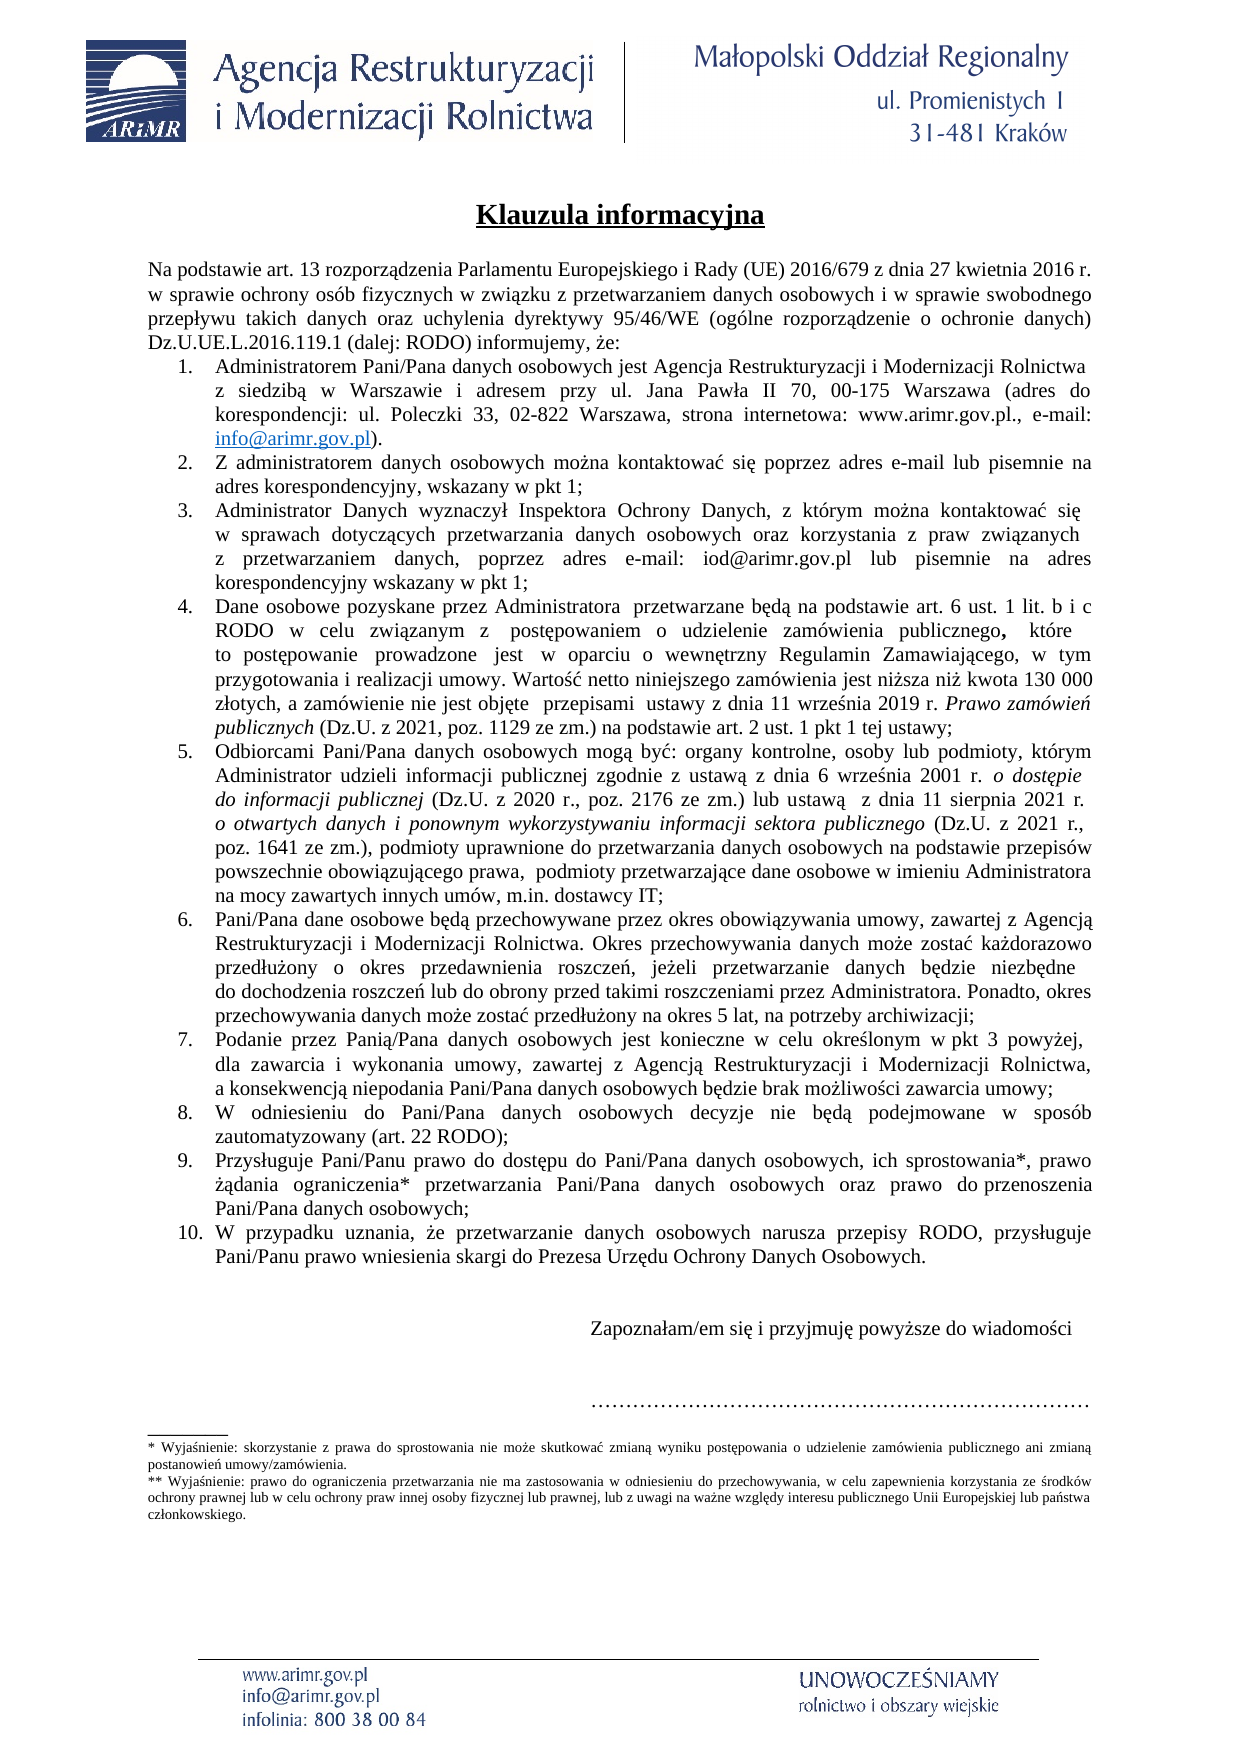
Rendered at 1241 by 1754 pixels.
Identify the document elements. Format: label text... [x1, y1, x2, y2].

picture [636, 36, 1086, 164]
list Przysługuje Pani/Panu prawo do dostępu do Pani/Pana danych osobowych, ich sprostowania*, prawo żądania ograniczenia* przetwarzania Pani/Pana danych osobowych oraz prawo do przenoszenia Pani/Pana danych osobowych; [177, 1148, 1093, 1220]
list Pani/Pana dane osobowe będą przechowywane przez okres obowiązywania umowy, zawartej z Agencją Restrukturyzacji i Modernizacji Rolnictwa. Okres przechowywania danych może zostać każdorazowo przedłużony o okres przedawnienia roszczeń, jeżeli przetwarzanie danych będzie niezbędne do dochodzenia roszczeń lub do obrony przed takimi roszczeniami przez Administratora. Ponadto, okres przechowywania danych może zostać przedłużony na okres 5 lat, na potrzeby archiwizacji; [177, 907, 1093, 1027]
picture [86, 40, 593, 142]
text ……………………………………………………………… [590, 1388, 1093, 1412]
list W odniesieniu do Pani/Pana danych osobowych decyzje nie będą podejmowane w sposób zautomatyzowany (art. 22 RODO); [177, 1099, 1093, 1148]
list Administratorem Pani/Pana danych osobowych jest Agencja Restrukturyzacji i Modernizacji Rolnictwa z siedzibą w Warszawie i adresem przy ul. Jana Pawła II 70, 00-175 Warszawa (adres do korespondencji: ul. Poleczki 33, 02-822 Warszawa, strona internetowa: www.arimr.gov.pl., e-mail: info@arimr.gov.pl). [177, 354, 1093, 450]
text * Wyjaśnienie: skorzystanie z prawa do sprostowania nie może skutkować zmianą wyniku postępowania o udzielenie zamówienia publicznego ani zmianą postanowień umowy/zamówienia. [148, 1439, 1093, 1472]
picture [242, 1667, 505, 1739]
list W przypadku uznania, że przetwarzanie danych osobowych narusza przepisy RODO, przysługuje Pani/Panu prawo wniesienia skargi do Prezesa Urzędu Ochrony Danych Osobowych. [177, 1220, 1093, 1268]
list Z administratorem danych osobowych można kontaktować się poprzez adres e-mail lub pisemnie na adres korespondencyjny, wskazany w pkt 1; [177, 450, 1093, 498]
text ** Wyjaśnienie: prawo do ograniczenia przetwarzania nie ma zastosowania w odniesieniu do przechowywania, w celu zapewnienia korzystania ze środków ochrony prawnej lub w celu ochrony praw innej osoby fizycznej lub prawnej, lub z uwagi na ważne względy interesu publicznego Unii Europejskiej lub państwa członkowskiego. [148, 1472, 1093, 1523]
list Dane osobowe pozyskane przez Administratora przetwarzane będą na podstawie art. 6 ust. 1 lit. b i c RODO w celu związanym z postępowaniem o udzielenie zamówienia publicznego, które to postępowanie prowadzone jest w oparciu o wewnętrzny Regulamin Zamawiającego, w tym przygotowania i realizacji umowy. Wartość netto niniejszego zamówienia jest niższa niż kwota 130 000 złotych, a zamówienie nie jest objęte przepisami ustawy z dnia 11 września 2019 r. Prawo zamówień publicznych (Dz.U. z 2021, poz. 1129 ze zm.) na podstawie art. 2 ust. 1 pkt 1 tej ustawy; [177, 594, 1093, 739]
text Zapoznałam/em się i przyjmuję powyższe do wiadomości [590, 1316, 1093, 1340]
list Odbiorcami Pani/Pana danych osobowych mogą być: organy kontrolne, osoby lub podmioty, którym Administrator udzieli informacji publicznej zgodnie z ustawą z dnia 6 września 2001 r. o dostępie do informacji publicznej (Dz.U. z 2020 r., poz. 2176 ze zm.) lub ustawą z dnia 11 sierpnia 2021 r. o otwartych danych i ponownym wykorzystywaniu informacji sektora publicznego (Dz.U. z 2021 r., poz. 1641 ze zm.), podmioty uprawnione do przetwarzania danych osobowych na podstawie przepisów powszechnie obowiązującego prawa, podmioty przetwarzające dane osobowe w imieniu Administratora na mocy zawartych innych umów, m.in. dostawcy IT; [177, 739, 1093, 907]
picture [798, 1667, 999, 1718]
text Na podstawie art. 13 rozporządzenia Parlamentu Europejskiego i Rady (UE) 2016/679 z dnia 27 kwietnia 2016 r. w sprawie ochrony osób fizycznych w związku z przetwarzaniem danych osobowych i w sprawie swobodnego przepływu takich danych oraz uchylenia dyrektywy 95/46/WE (ogólne rozporządzenie o ochronie danych) Dz.U.UE.L.2016.119.1 (dalej: RODO) informujemy, że: [148, 257, 1093, 354]
text _______ [148, 1412, 1093, 1439]
text Klauzula informacyjna [148, 197, 1093, 231]
list Podanie przez Panią/Pana danych osobowych jest konieczne w celu określonym w pkt 3 powyżej, dla zawarcia i wykonania umowy, zawartej z Agencją Restrukturyzacji i Modernizacji Rolnictwa, a konsekwencją niepodania Pani/Pana danych osobowych będzie brak możliwości zawarcia umowy; [177, 1027, 1093, 1099]
list Administrator Danych wyznaczył Inspektora Ochrony Danych, z którym można kontaktować się w sprawach dotyczących przetwarzania danych osobowych oraz korzystania z praw związanych z przetwarzaniem danych, poprzez adres e-mail: iod@arimr.gov.pl lub pisemnie na adres korespondencyjny wskazany w pkt 1; [177, 498, 1093, 594]
